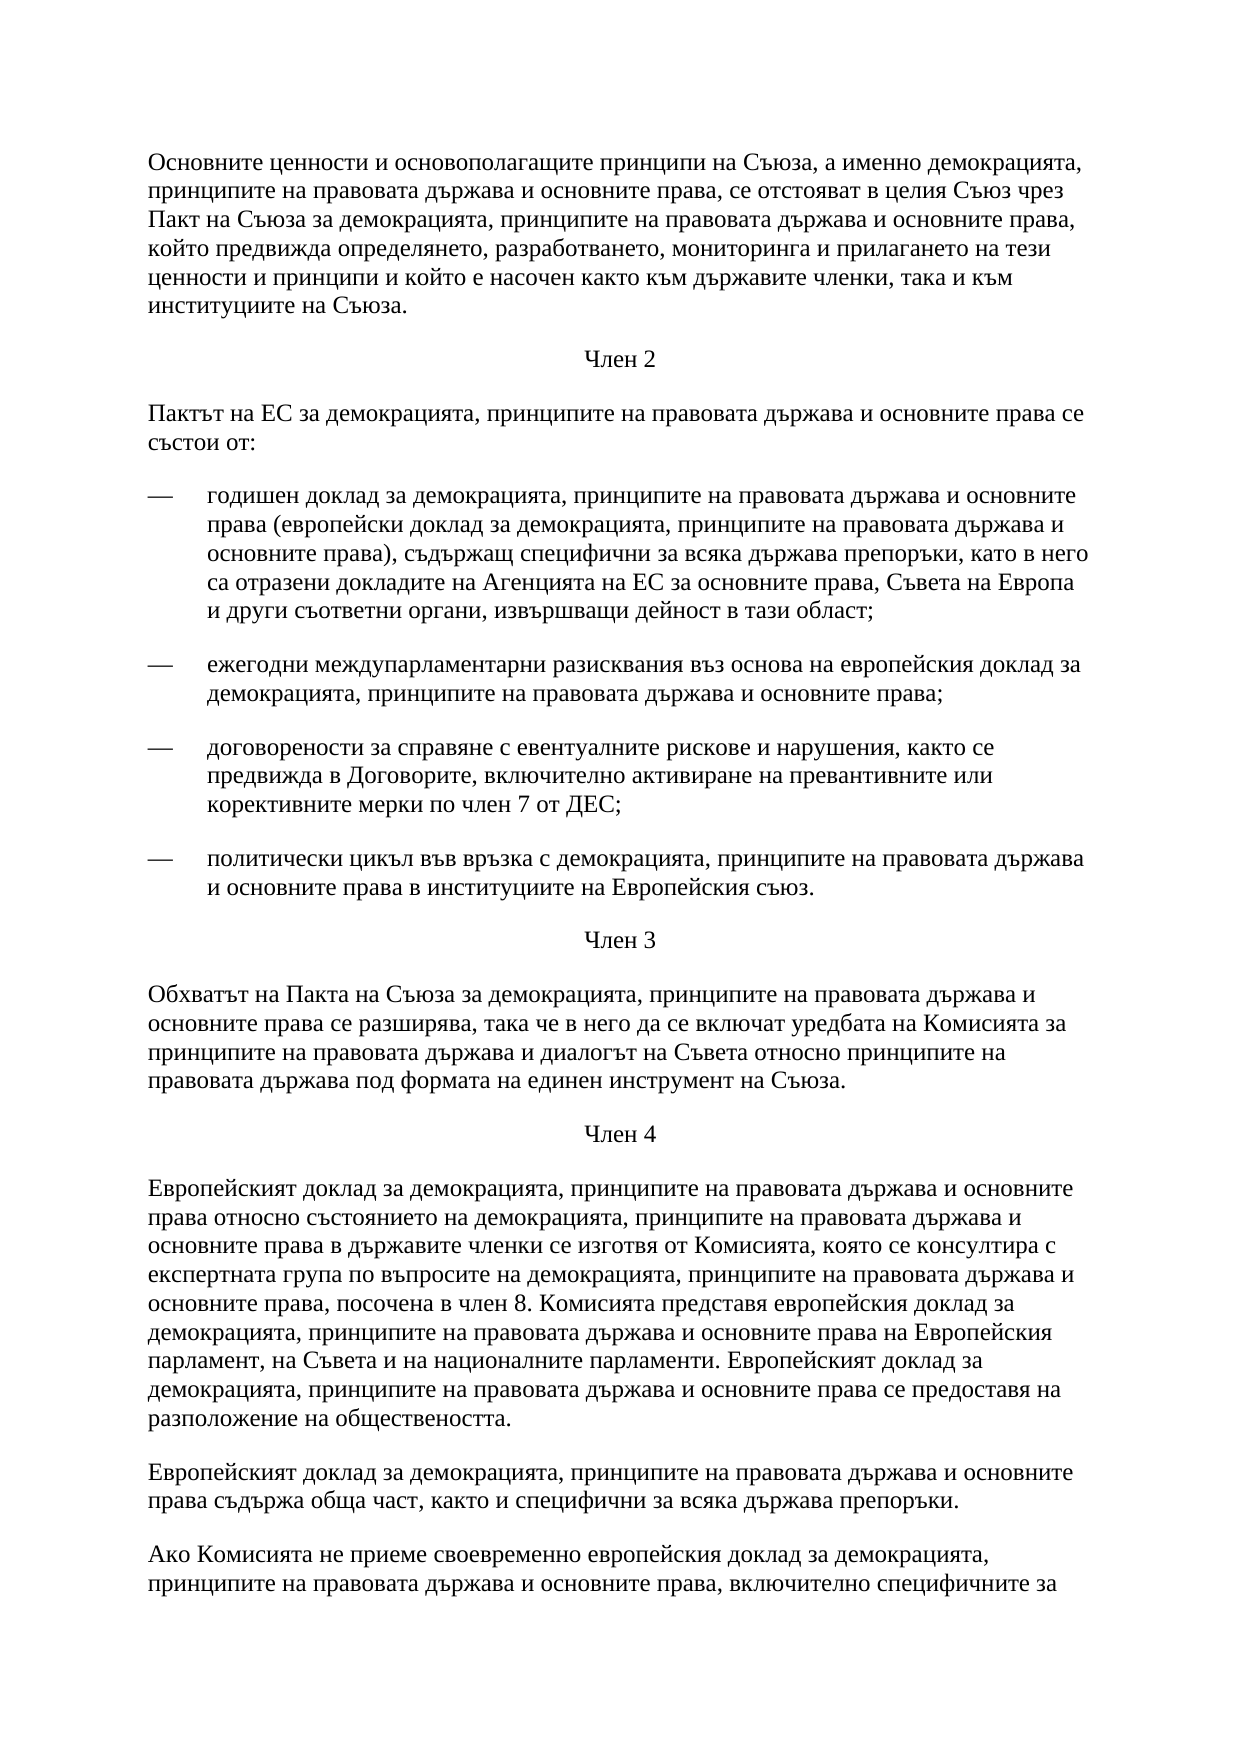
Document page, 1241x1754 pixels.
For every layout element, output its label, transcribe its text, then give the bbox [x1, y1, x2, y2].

text Основните ценности и основополагащите принципи на Съюза, а именно демокрацията, принципите на правовата държава и основните права, се отстояват в целия Съюз чрез Пакт на Съюза за демокрацията, принципите на правовата държава и основните права, който предвижда определянето, разработването, мониторинга и прилагането на тези ценности и принципи и който е насочен както към държавите членки, така и към институциите на Съюза. [148, 147, 1092, 319]
text — ежегодни междупарламентарни разисквания въз основа на европейския доклад за демокрацията, принципите на правовата държава и основните права; [148, 649, 1092, 707]
text Обхватът на Пакта на Съюза за демокрацията, принципите на правовата държава и основните права се разширява, така че в него да се включат уредбата на Комисията за принципите на правовата държава и диалогът на Съвета относно принципите на правовата държава под формата на единен инструмент на Съюза. [148, 979, 1092, 1094]
text Член 2 [148, 344, 1092, 373]
text Член 4 [148, 1119, 1092, 1148]
text Пактът на ЕС за демокрацията, принципите на правовата държава и основните права се състои от: [148, 398, 1092, 456]
text — договорености за справяне с евентуалните рискове и нарушения, както се предвижда в Договорите, включително активиране на превантивните или корективните мерки по член 7 от ДЕС; [148, 732, 1092, 818]
text — годишен доклад за демокрацията, принципите на правовата държава и основните права (европейски доклад за демокрацията, принципите на правовата държава и основните права), съдържащ специфични за всяка държава препоръки, като в него са отразени докладите на Агенцията на ЕС за основните права, Съвета на Европа и други съответни органи, извършващи дейност в тази област; [148, 481, 1092, 624]
text Европейският доклад за демокрацията, принципите на правовата държава и основните права съдържа обща част, както и специфични за всяка държава препоръки. [148, 1457, 1092, 1514]
text — политически цикъл във връзка с демокрацията, принципите на правовата държава и основните права в институциите на Европейския съюз. [148, 843, 1092, 901]
text Европейският доклад за демокрацията, принципите на правовата държава и основните права относно състоянието на демокрацията, принципите на правовата държава и основните права в държавите членки се изготвя от Комисията, която се консултира с експертната група по въпросите на демокрацията, принципите на правовата държава и основните права, посочена в член 8. Комисията представя европейския доклад за демокрацията, принципите на правовата държава и основните права на Европейския парламент, на Съвета и на националните парламенти. Европейският доклад за демокрацията, принципите на правовата държава и основните права се предоставя на разположение на обществеността. [148, 1173, 1092, 1432]
text Член 3 [148, 926, 1092, 954]
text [148, 1539, 1092, 1597]
